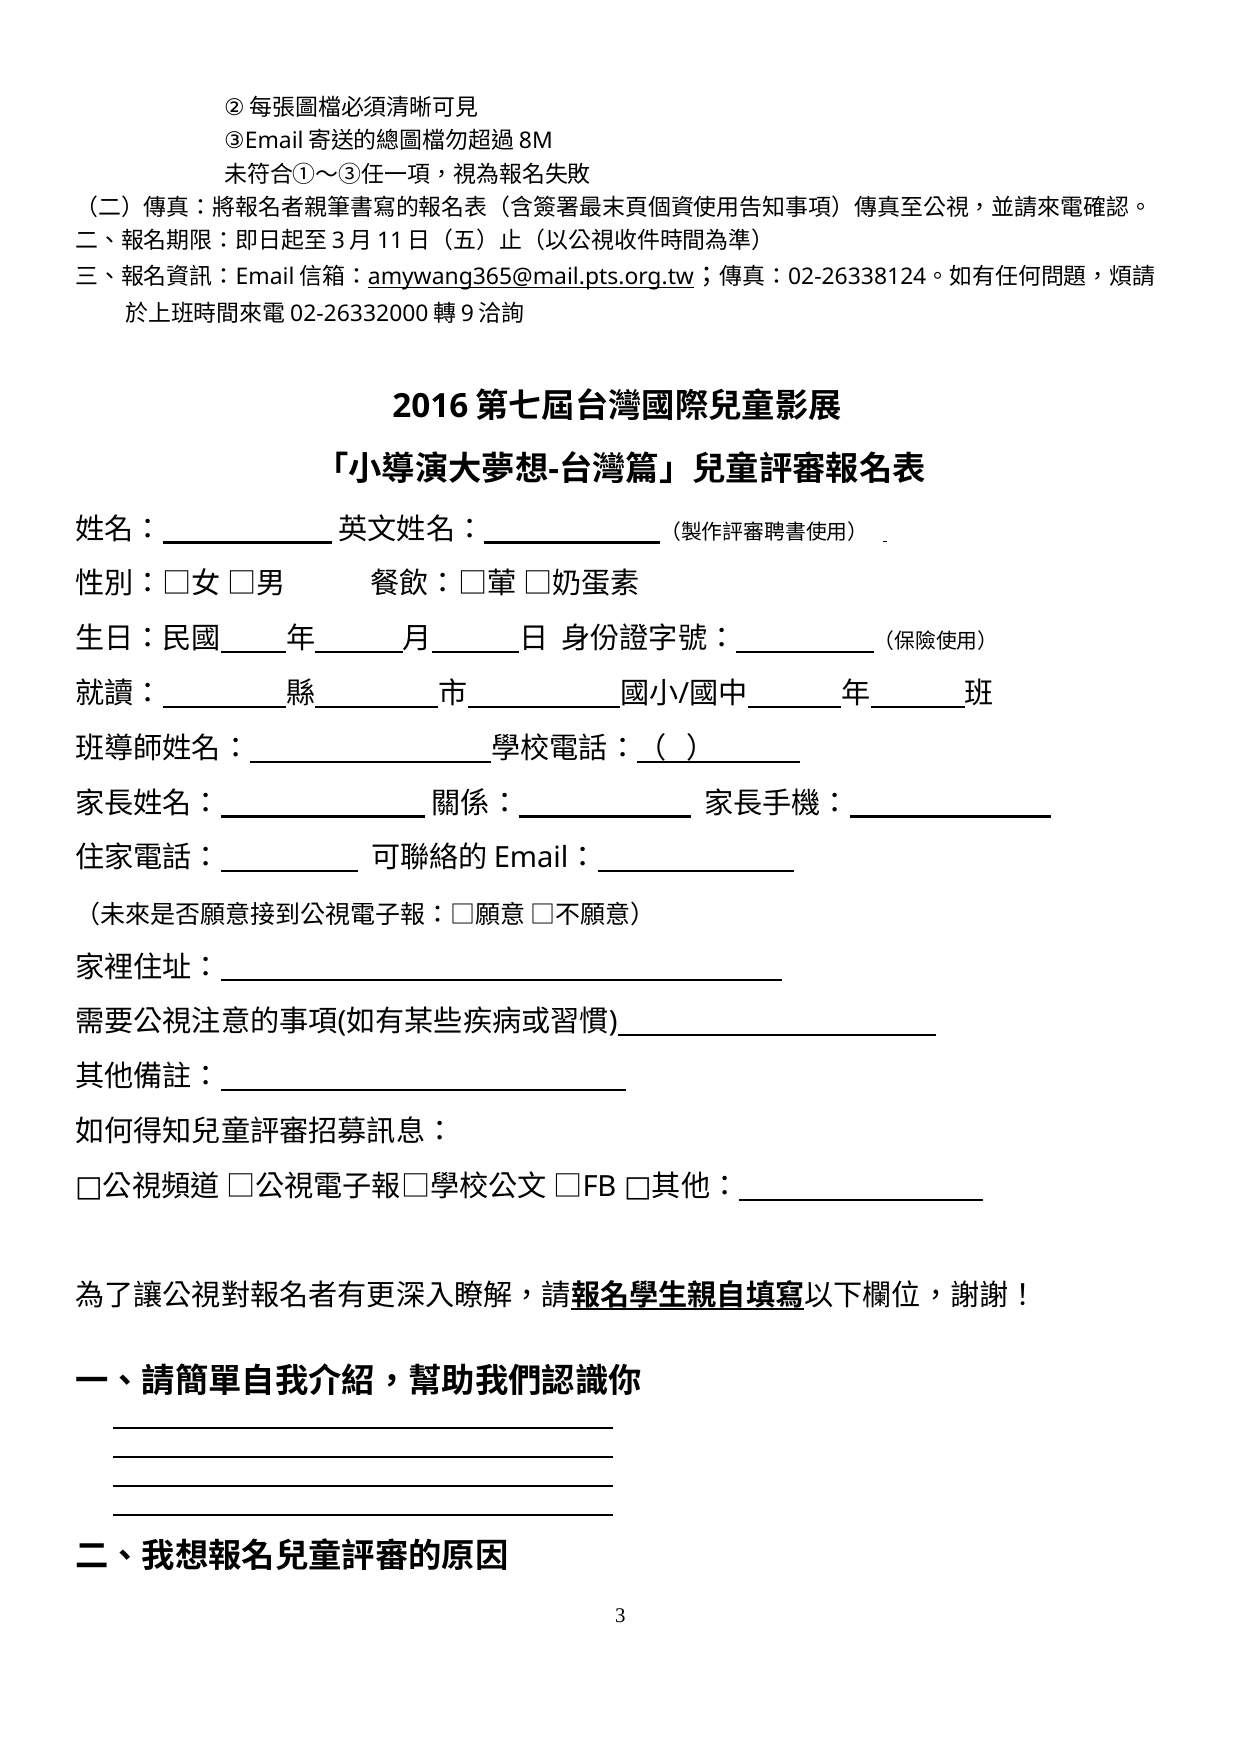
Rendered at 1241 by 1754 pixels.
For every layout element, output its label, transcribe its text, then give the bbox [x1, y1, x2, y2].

text 「小導演大夢想-台灣篇」兒童評審報名表 [75, 430, 1165, 493]
text 一、請簡單自我介紹，幫助我們認識你 [75, 1353, 1165, 1402]
text 生日：民國 年 月 日 身份證字號： （保險使用） [75, 615, 1165, 657]
text □公視頻道 □公視電子報□學校公文 □FB □其他： [75, 1162, 1165, 1205]
text 2016第七屆台灣國際兒童影展 [75, 368, 1165, 430]
text 性別：□女 □男 餐飲：□葷 □奶蛋素 [75, 560, 1165, 602]
text 就讀： 縣 市 國小/國中 年 班 [75, 669, 1165, 712]
text 二、我想報名兒童評審的原因 [75, 1529, 1165, 1577]
text ③Email寄送的總圖檔勿超過 [75, 122, 1165, 155]
text 未符合①～③任一項，視為報名失敗 [75, 155, 1165, 189]
text 需要公視注意的事項(如有某些疾病或習慣) [75, 998, 1165, 1040]
text 家裡住址： [75, 943, 1165, 985]
text ②每張圖檔必須清晰可見 [75, 89, 1165, 122]
text （二）傳真：將報名者親筆書寫的報名表（含簽署最末頁個資使用告知事項）傳真至公視，並請來電確認。 [75, 189, 1165, 222]
text （未來是否願意接到公視電子報：□願意 □不願意） [75, 889, 1165, 931]
text 住家電話： 可聯絡的Email： [75, 834, 1165, 876]
text 家長姓名： 關係： 家長手機： [75, 779, 1165, 822]
text 其他備註： [75, 1053, 1165, 1095]
text 三、報名資訊：Email信箱：amywang365@mail.pts.org.tw；傳真：02-26338124。如有任何問題，煩請於上班時間來電02-26332000轉9洽詢 [75, 255, 1165, 330]
text 班導師姓名： 學校電話：（ ） [75, 724, 1165, 767]
text 姓名： 英文姓名： （製作評審聘書使用） [75, 505, 1165, 547]
text 二、報名期限：即日起至（五）止（以公視收件時間為準） [75, 222, 1165, 255]
text 如何得知兒童評審招募訊息： [75, 1108, 1165, 1150]
text 為了讓公視對報名者有更深入瞭解，請報名學生親自填寫以下欄位，謝謝！ [75, 1271, 1165, 1314]
